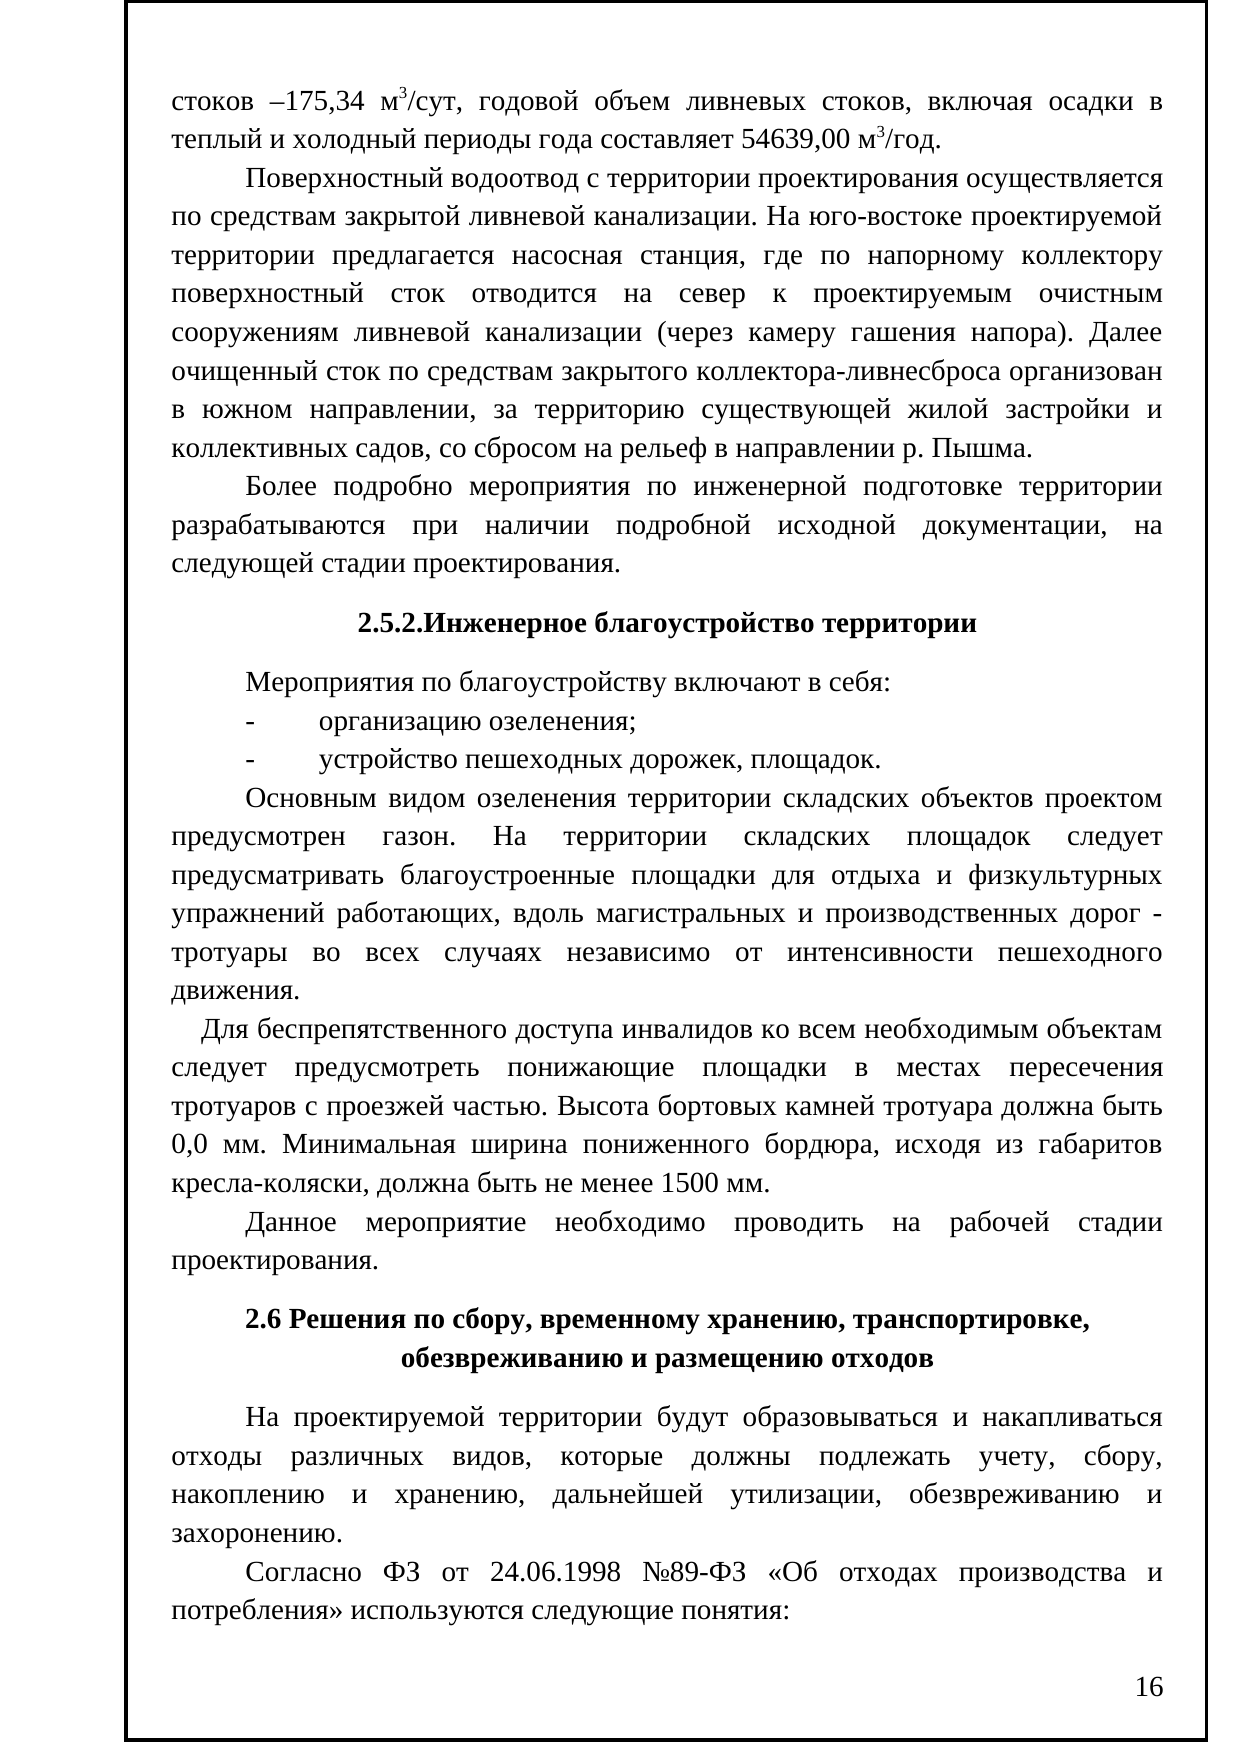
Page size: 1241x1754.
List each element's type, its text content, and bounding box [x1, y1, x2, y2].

text Основным видом озеленения территории складских объектов проектом предусмотрен газон. На территории складских площадок следует предусматривать благоустроенные площадки для отдыха и физкультурных упражнений работающих, вдоль магистральных и производственных дорог - тротуары во всех случаях независимо от интенсивности пешеходного движения. [171, 780, 1163, 1006]
list Поверхностный водоотвод с территории проектирования осуществляется по средствам закрытой ливневой канализации. На юго-востоке проектируемой территории предлагается насосная станция, где по напорному коллектору поверхностный сток отводится на север к проектируемым очистным сооружениям ливневой канализации (через камеру гашения напора). Далее очищенный сток по средствам закрытого коллектора-ливнесброса организован в южном направлении, за территорию существующей жилой застройки и коллективных садов, со сбросом на рельеф в направлении р. Пышма. [171, 160, 1163, 463]
subtitle 2.5.2.Инженерное благоустройство территории [171, 605, 1163, 638]
text Согласно ФЗ от 24.06.1998 №89-ФЗ «Об отходах производства и потребления» используются следующие понятия: [171, 1554, 1163, 1626]
text - организацию озеленения; [171, 703, 1163, 736]
text Для беспрепятственного доступа инвалидов ко всем необходимым объектам следует предусмотреть понижающие площадки в местах пересечения тротуаров с проезжей частью. Высота бортовых камней тротуара должна быть 0,0 мм. Минимальная ширина пониженного бордюра, исходя из габаритов кресла-коляски, должна быть не менее 1500 мм. [171, 1011, 1163, 1199]
text - устройство пешеходных дорожек, площадок. [171, 741, 1163, 775]
text Более подробно мероприятия по инженерной подготовке территории разрабатываются при наличии подробной исходной документации, на следующей стадии проектирования. [171, 468, 1163, 579]
text Мероприятия по благоустройству включают в себя: [171, 664, 1163, 698]
subtitle 2.6 Решения по сбору, временному хранению, транспортировке, обезвреживанию и размещению отходов [171, 1302, 1163, 1374]
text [171, 83, 1163, 155]
text Данное мероприятие необходимо проводить на рабочей стадии проектирования. [171, 1204, 1163, 1276]
text На проектируемой территории будут образовываться и накапливаться отходы различных видов, которые должны подлежать учету, сбору, накоплению и хранению, дальнейшей утилизации, обезвреживанию и захоронению. [171, 1399, 1163, 1549]
